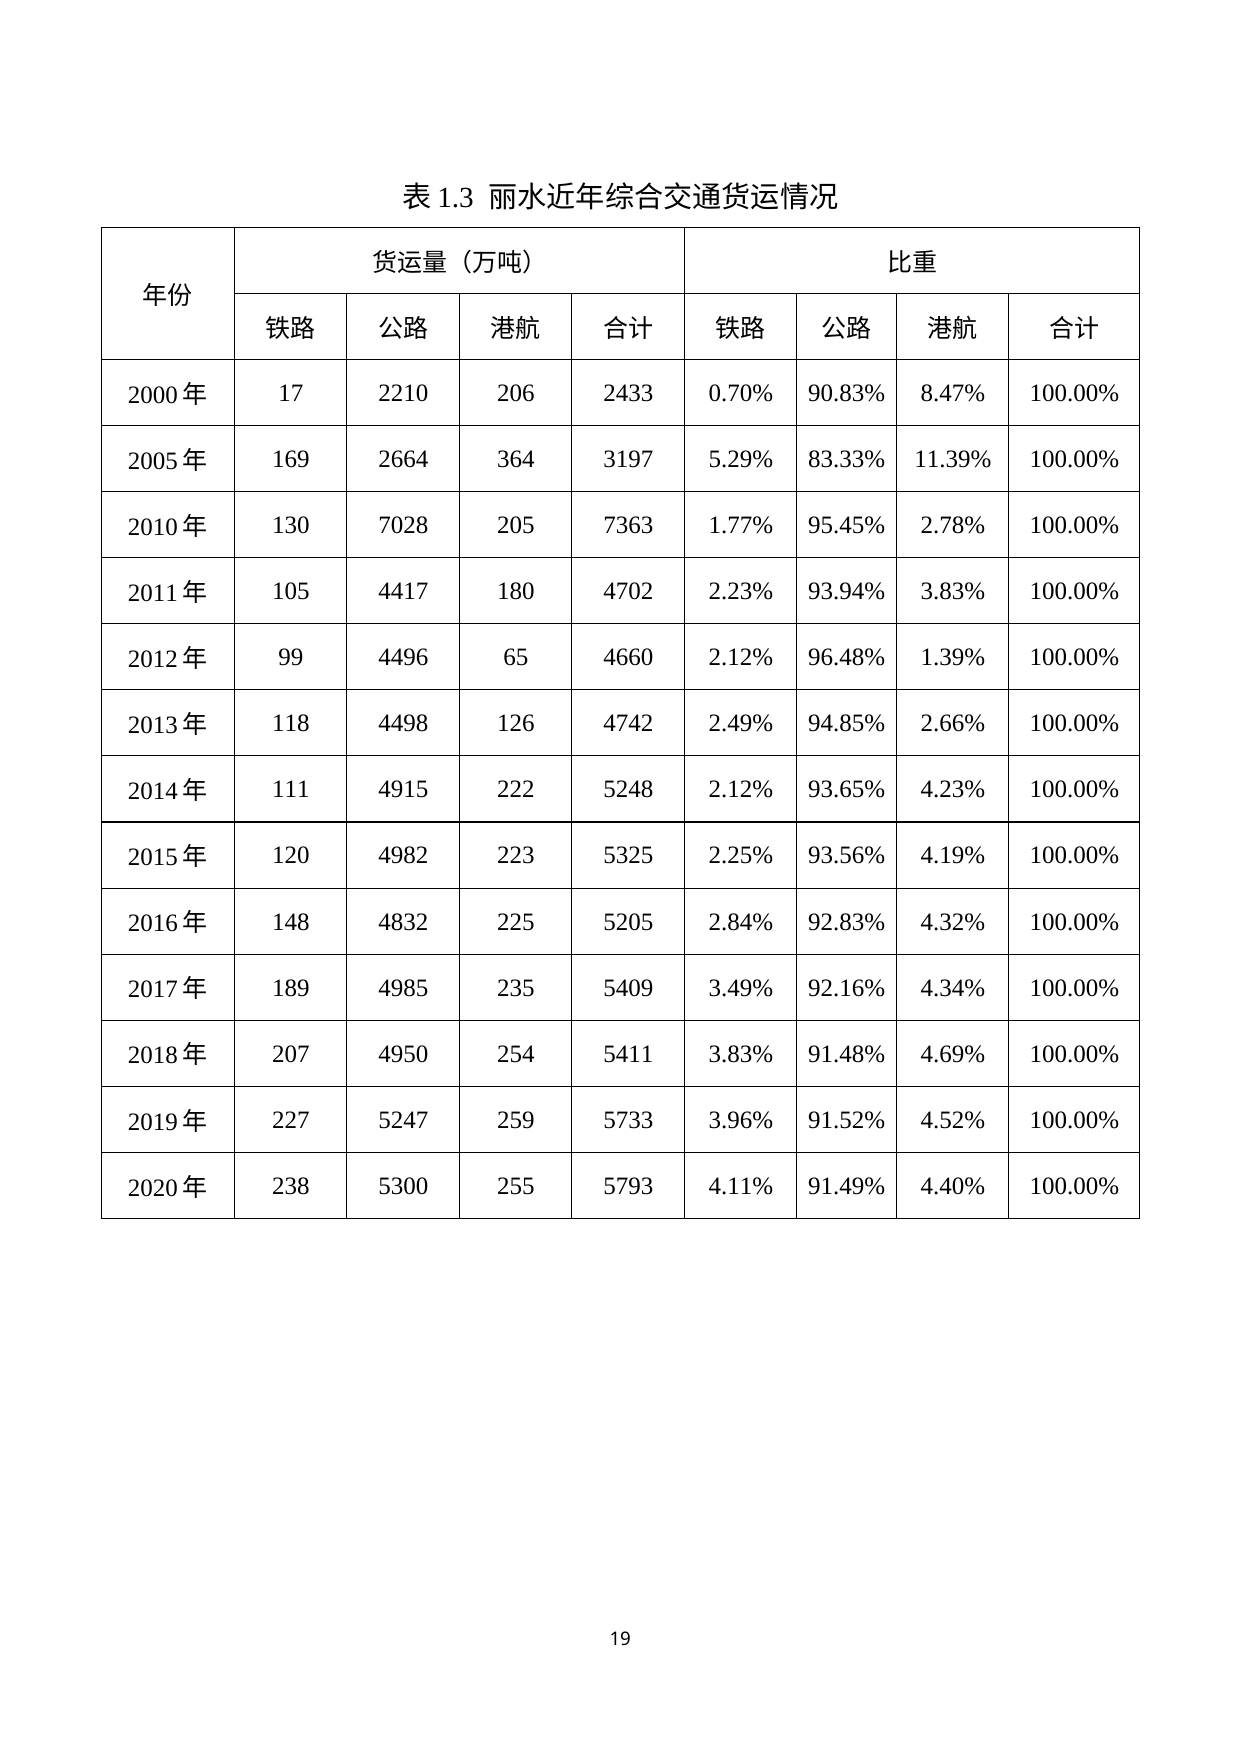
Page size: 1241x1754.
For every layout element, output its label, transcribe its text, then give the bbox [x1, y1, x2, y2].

table_cell 189 [235, 955, 346, 1019]
table_cell 100.00% [1009, 360, 1139, 425]
table_cell 4.23% [897, 756, 1008, 821]
table_cell 118 [235, 690, 346, 755]
table_cell 169 [235, 426, 346, 491]
table_cell 2016年 [102, 889, 234, 953]
table_cell 126 [460, 690, 571, 755]
table_cell 227 [235, 1087, 346, 1152]
table_cell 2010年 [102, 492, 234, 557]
table_cell 2433 [572, 360, 684, 425]
table_cell 120 [235, 823, 346, 887]
table_cell 96.48% [797, 624, 896, 689]
table_cell 合计 [572, 294, 684, 359]
table_cell 4950 [347, 1021, 459, 1086]
table_cell 206 [460, 360, 571, 425]
table_cell 207 [235, 1021, 346, 1086]
table_cell 259 [460, 1087, 571, 1152]
table_header 比重 [685, 228, 1139, 293]
table_cell 4742 [572, 690, 684, 755]
table_cell 93.94% [797, 558, 896, 623]
table_cell 5.29% [685, 426, 796, 491]
table_cell 2.25% [685, 823, 796, 887]
text 表1.3 丽水近年综合交通货运情况 [187, 162, 1053, 227]
table_cell 5300 [347, 1153, 459, 1218]
table_cell 11.39% [897, 426, 1008, 491]
table_cell 130 [235, 492, 346, 557]
table_cell 92.83% [797, 889, 896, 953]
table_cell 4.11% [685, 1153, 796, 1218]
table_cell 180 [460, 558, 571, 623]
table_cell 5247 [347, 1087, 459, 1152]
table_cell 公路 [347, 294, 459, 359]
table_cell 2019年 [102, 1087, 234, 1152]
table_cell 4702 [572, 558, 684, 623]
table_cell 3.96% [685, 1087, 796, 1152]
table_cell 91.52% [797, 1087, 896, 1152]
table_cell 235 [460, 955, 571, 1019]
table_cell 2.66% [897, 690, 1008, 755]
table_cell 2.23% [685, 558, 796, 623]
table_cell 100.00% [1009, 889, 1139, 953]
table_cell 148 [235, 889, 346, 953]
table_cell 4832 [347, 889, 459, 953]
table_cell 93.65% [797, 756, 896, 821]
table_cell 4.32% [897, 889, 1008, 953]
table_cell 223 [460, 823, 571, 887]
table_cell 91.48% [797, 1021, 896, 1086]
table_cell 5205 [572, 889, 684, 953]
table_cell 2210 [347, 360, 459, 425]
table_cell 105 [235, 558, 346, 623]
table_cell 100.00% [1009, 1087, 1139, 1152]
table_cell 8.47% [897, 360, 1008, 425]
table_cell 1.77% [685, 492, 796, 557]
table_cell 205 [460, 492, 571, 557]
table_cell 公路 [797, 294, 896, 359]
table_cell 100.00% [1009, 1021, 1139, 1086]
table_cell 91.49% [797, 1153, 896, 1218]
table_cell 2012年 [102, 624, 234, 689]
table_cell 3.49% [685, 955, 796, 1019]
table_cell 238 [235, 1153, 346, 1218]
table_cell 5733 [572, 1087, 684, 1152]
table_cell 5409 [572, 955, 684, 1019]
table_cell 2017年 [102, 955, 234, 1019]
table_cell 4.34% [897, 955, 1008, 1019]
table_cell 2.78% [897, 492, 1008, 557]
table_cell 100.00% [1009, 1153, 1139, 1218]
table_cell 5793 [572, 1153, 684, 1218]
table_cell 港航 [897, 294, 1008, 359]
table_header 年份 [102, 228, 234, 359]
table_cell 4.69% [897, 1021, 1008, 1086]
table_cell 100.00% [1009, 426, 1139, 491]
table_cell 0.70% [685, 360, 796, 425]
table_cell 99 [235, 624, 346, 689]
table_cell 364 [460, 426, 571, 491]
table_cell 92.16% [797, 955, 896, 1019]
table_cell 3197 [572, 426, 684, 491]
table_cell 2005年 [102, 426, 234, 491]
table_cell 93.56% [797, 823, 896, 887]
table_cell 2020年 [102, 1153, 234, 1218]
table_cell 4417 [347, 558, 459, 623]
table_cell 4985 [347, 955, 459, 1019]
table_cell 3.83% [897, 558, 1008, 623]
table_cell 1.39% [897, 624, 1008, 689]
table_cell 2.49% [685, 690, 796, 755]
table_cell 5325 [572, 823, 684, 887]
table_cell 4.19% [897, 823, 1008, 887]
table_cell 83.33% [797, 426, 896, 491]
table_cell 5248 [572, 756, 684, 821]
table_cell 100.00% [1009, 558, 1139, 623]
table_cell 100.00% [1009, 624, 1139, 689]
table_cell 港航 [460, 294, 571, 359]
table_cell 2.12% [685, 624, 796, 689]
table_cell 2015年 [102, 823, 234, 887]
table_cell 2011年 [102, 558, 234, 623]
table_cell 4498 [347, 690, 459, 755]
table_cell 3.83% [685, 1021, 796, 1086]
table_cell 100.00% [1009, 690, 1139, 755]
table_cell 2014年 [102, 756, 234, 821]
table_cell 铁路 [235, 294, 346, 359]
table_cell 合计 [1009, 294, 1139, 359]
table_cell 4982 [347, 823, 459, 887]
table_cell 2.84% [685, 889, 796, 953]
table_cell 4915 [347, 756, 459, 821]
table_cell 4.40% [897, 1153, 1008, 1218]
table_cell 5411 [572, 1021, 684, 1086]
table_cell 铁路 [685, 294, 796, 359]
table_cell 225 [460, 889, 571, 953]
table_cell 4.52% [897, 1087, 1008, 1152]
table_cell 7363 [572, 492, 684, 557]
table_cell 4660 [572, 624, 684, 689]
table_cell 7028 [347, 492, 459, 557]
table_cell 255 [460, 1153, 571, 1218]
table_cell 2664 [347, 426, 459, 491]
table_cell 2018年 [102, 1021, 234, 1086]
table_cell 2.12% [685, 756, 796, 821]
table_cell 94.85% [797, 690, 896, 755]
table_cell 100.00% [1009, 492, 1139, 557]
table_cell 17 [235, 360, 346, 425]
table_cell 90.83% [797, 360, 896, 425]
table_cell 95.45% [797, 492, 896, 557]
table_cell 100.00% [1009, 823, 1139, 887]
table_cell 111 [235, 756, 346, 821]
table_cell 222 [460, 756, 571, 821]
table_cell 2000年 [102, 360, 234, 425]
table_header 货运量（万吨） [235, 228, 684, 293]
table_cell 100.00% [1009, 955, 1139, 1019]
table_cell 4496 [347, 624, 459, 689]
table_cell 100.00% [1009, 756, 1139, 821]
table_cell 254 [460, 1021, 571, 1086]
table_cell 2013年 [102, 690, 234, 755]
table_cell 65 [460, 624, 571, 689]
